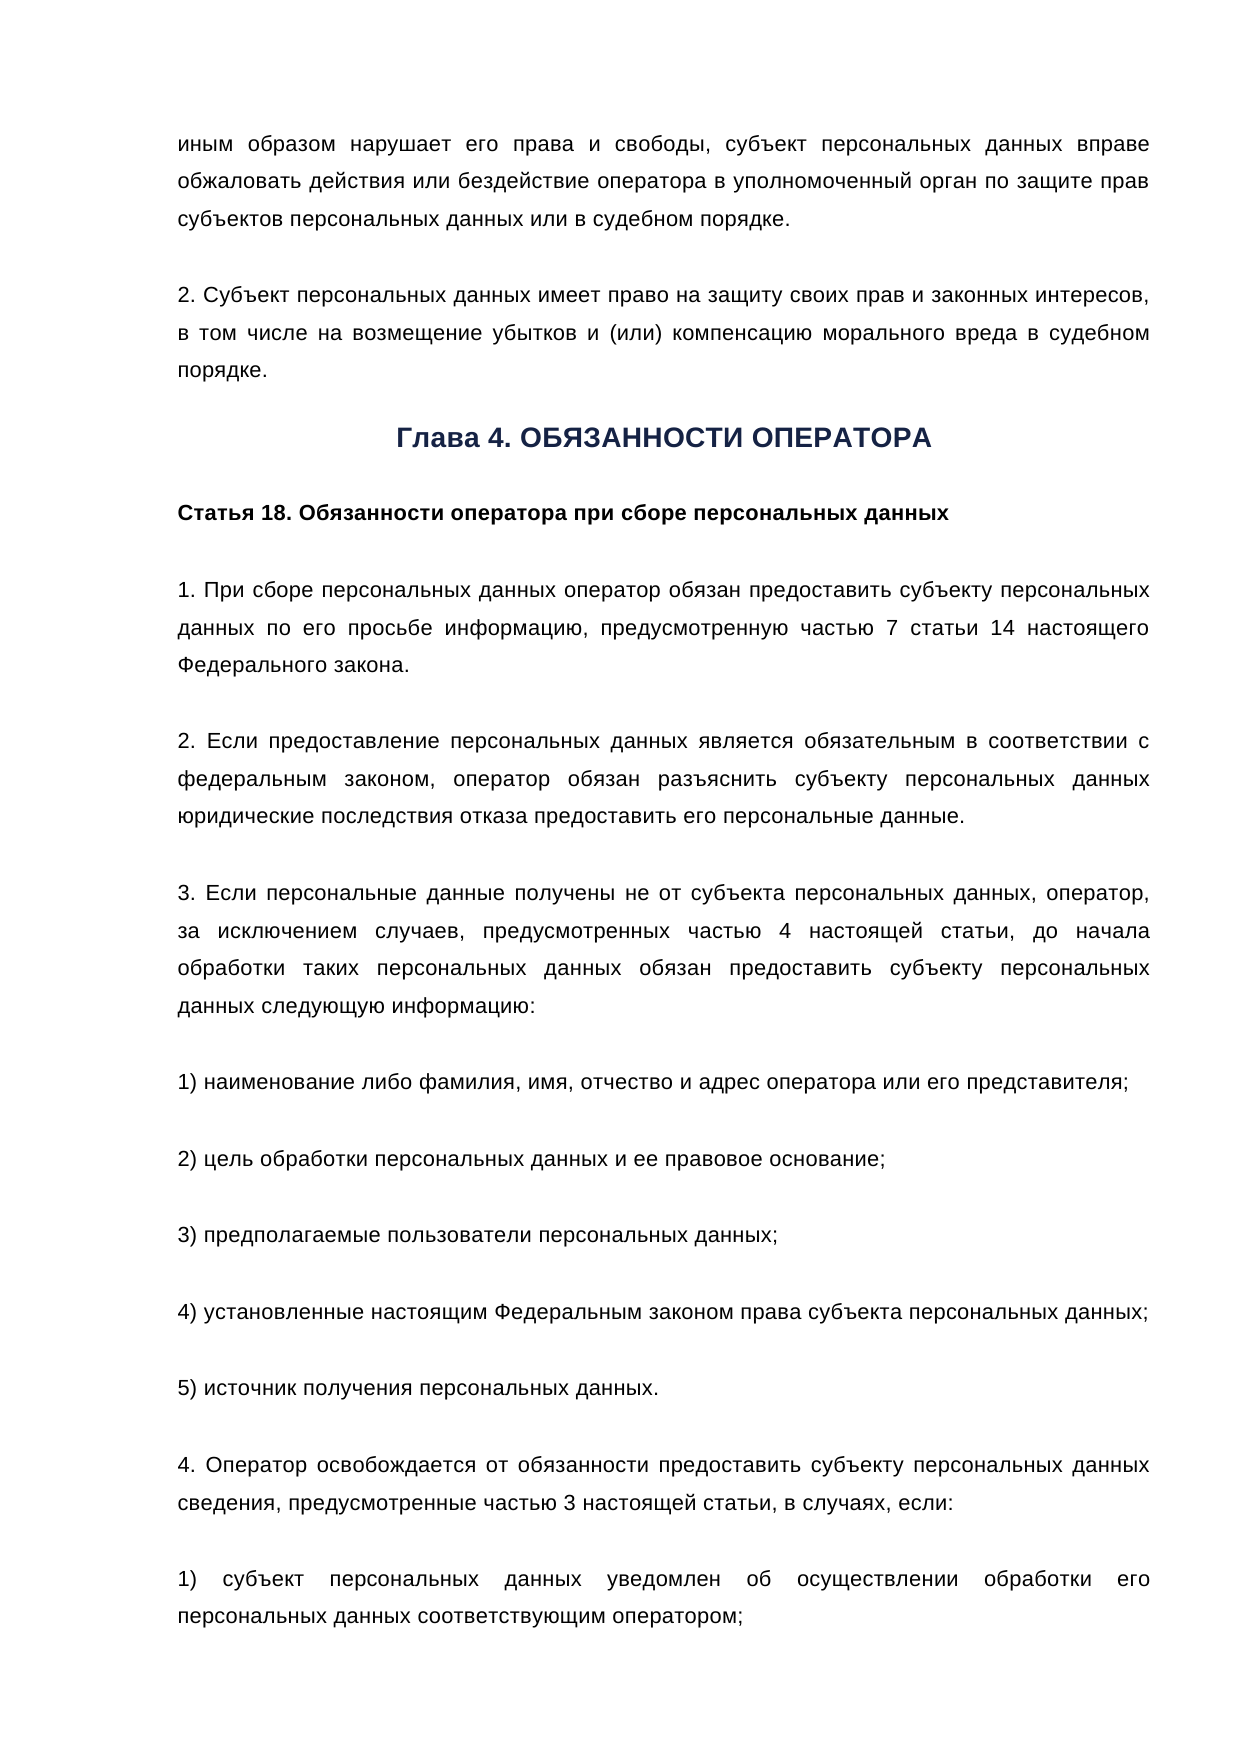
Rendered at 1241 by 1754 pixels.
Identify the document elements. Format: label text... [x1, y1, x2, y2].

text 3. Если персональные данные получены не от субъекта персональных данных, оператор, за исключением случаев, предусмотренных частью 4 настоящей статьи, до начала обработки таких персональных данных обязан предоставить субъекту персональных данных следующую информацию: [177, 868, 1152, 1018]
text 2) цель обработки персональных данных и ее правовое основание; [177, 1133, 1152, 1171]
text 3) предполагаемые пользователи персональных данных; [177, 1210, 1152, 1247]
text 1) субъект персональных данных уведомлен об осуществлении обработки его персональных данных соответствующим оператором; [177, 1554, 1152, 1629]
text 4) установленные настоящим Федеральным законом права субъекта персональных данных; [177, 1286, 1152, 1324]
text 2. Если предоставление персональных данных является обязательным в соответствии с федеральным законом, оператор обязан разъяснить субъекту персональных данных юридические последствия отказа предоставить его персональные данные. [177, 716, 1152, 829]
text 2. Субъект персональных данных имеет право на защиту своих прав и законных интересов, в том числе на возмещение убытков и (или) компенсацию морального вреда в судебном порядке. [177, 270, 1152, 382]
text 1) наименование либо фамилия, имя, отчество и адрес оператора или его представителя; [177, 1057, 1152, 1094]
text Глава 4. ОБЯЗАННОСТИ ОПЕРАТОРА [177, 421, 1152, 454]
text 4. Оператор освобождается от обязанности предоставить субъекту персональных данных сведения, предусмотренные частью 3 настоящей статьи, в случаях, если: [177, 1439, 1152, 1514]
text 1. При сборе персональных данных оператор обязан предоставить субъекту персональных данных по его просьбе информацию, предусмотренную частью 7 статьи 14 настоящего Федерального закона. [177, 564, 1152, 677]
text 5) источник получения персональных данных. [177, 1363, 1152, 1401]
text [177, 118, 1152, 231]
text Статья 18. Обязанности оператора при сборе персональных данных [177, 488, 1152, 526]
